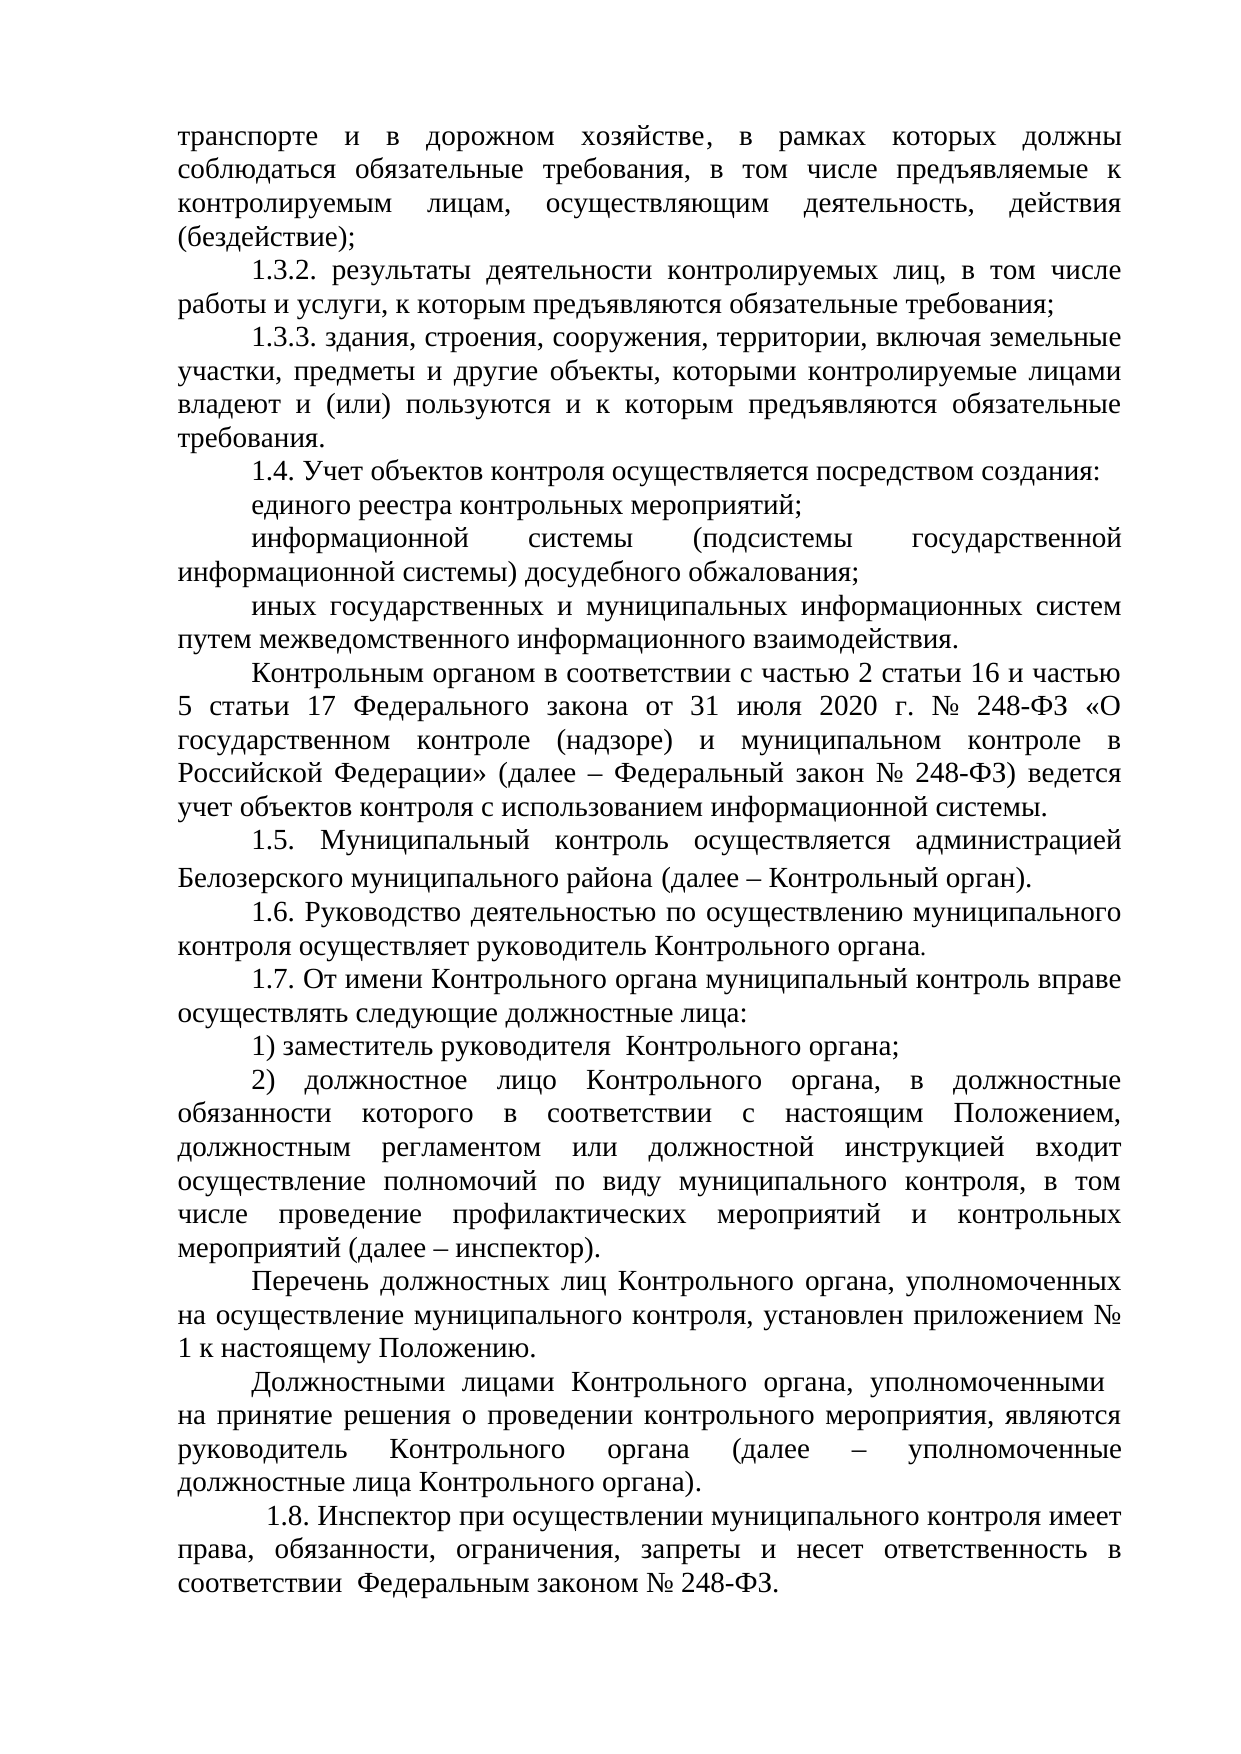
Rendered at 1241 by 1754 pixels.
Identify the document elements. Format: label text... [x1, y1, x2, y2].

list 1.4. Учет объектов контроля осуществляется посредством создания: [177, 453, 1122, 487]
list 1.6. Руководство деятельностью по осуществлению муниципального контроля осуществляет руководитель Контрольного органа. [177, 894, 1122, 961]
text информационной системы (подсистемы государственной информационной системы) досудебного обжалования; [177, 521, 1122, 588]
text Должностными лицами Контрольного органа, уполномоченными на принятие решения о проведении контрольного мероприятия, являются руководитель Контрольного органа (далее – уполномоченные должностные лица Контрольного органа). [177, 1364, 1122, 1498]
text 2) должностное лицо Контрольного органа, в должностные обязанности которого в соответствии с настоящим Положением, должностным регламентом или должностной инструкцией входит осуществление полномочий по виду муниципального контроля, в том числе проведение профилактических мероприятий и контрольных мероприятий (далее – инспектор). [177, 1062, 1122, 1263]
text Перечень должностных лиц Контрольного органа, уполномоченных на осуществление муниципального контроля, установлен приложением № 1 к настоящему Положению. [177, 1263, 1122, 1364]
text 1.3.2. результаты деятельности контролируемых лиц, в том числе работы и услуги, к которым предъявляются обязательные требования; [177, 252, 1122, 319]
text единого реестра контрольных мероприятий; [177, 487, 1122, 521]
text 1.3.3. здания, строения, сооружения, территории, включая земельные участки, предметы и другие объекты, которыми контролируемые лицами владеют и (или) пользуются и к которым предъявляются обязательные требования. [177, 319, 1122, 453]
text Контрольным органом в соответствии с частью 2 статьи 16 и частью 5 статьи 17 Федерального закона от 31 июля 2020 г. № 248-ФЗ «О государственном контроле (надзоре) и муниципальном контроле в Российской Федерации» (далее – Федеральный закон № 248-ФЗ) ведется учет объектов контроля с использованием информационной системы. [177, 655, 1122, 822]
text 1) заместитель руководителя Контрольного органа; [177, 1028, 1122, 1062]
text иных государственных и муниципальных информационных систем путем межведомственного информационного взаимодействия. [177, 588, 1122, 655]
list 1.7. От имени Контрольного органа муниципальный контроль вправе осуществлять следующие должностные лица: [177, 961, 1122, 1028]
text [177, 118, 1122, 252]
list 1.5. Муниципальный контроль осуществляется администрацией Белозерского муниципального района (далее – Контрольный орган). [177, 822, 1122, 894]
list 1.8. Инспектор при осуществлении муниципального контроля имеет права, обязанности, ограничения, запреты и несет ответственность в соответствии Федеральным законом № 248-ФЗ. [177, 1498, 1122, 1599]
